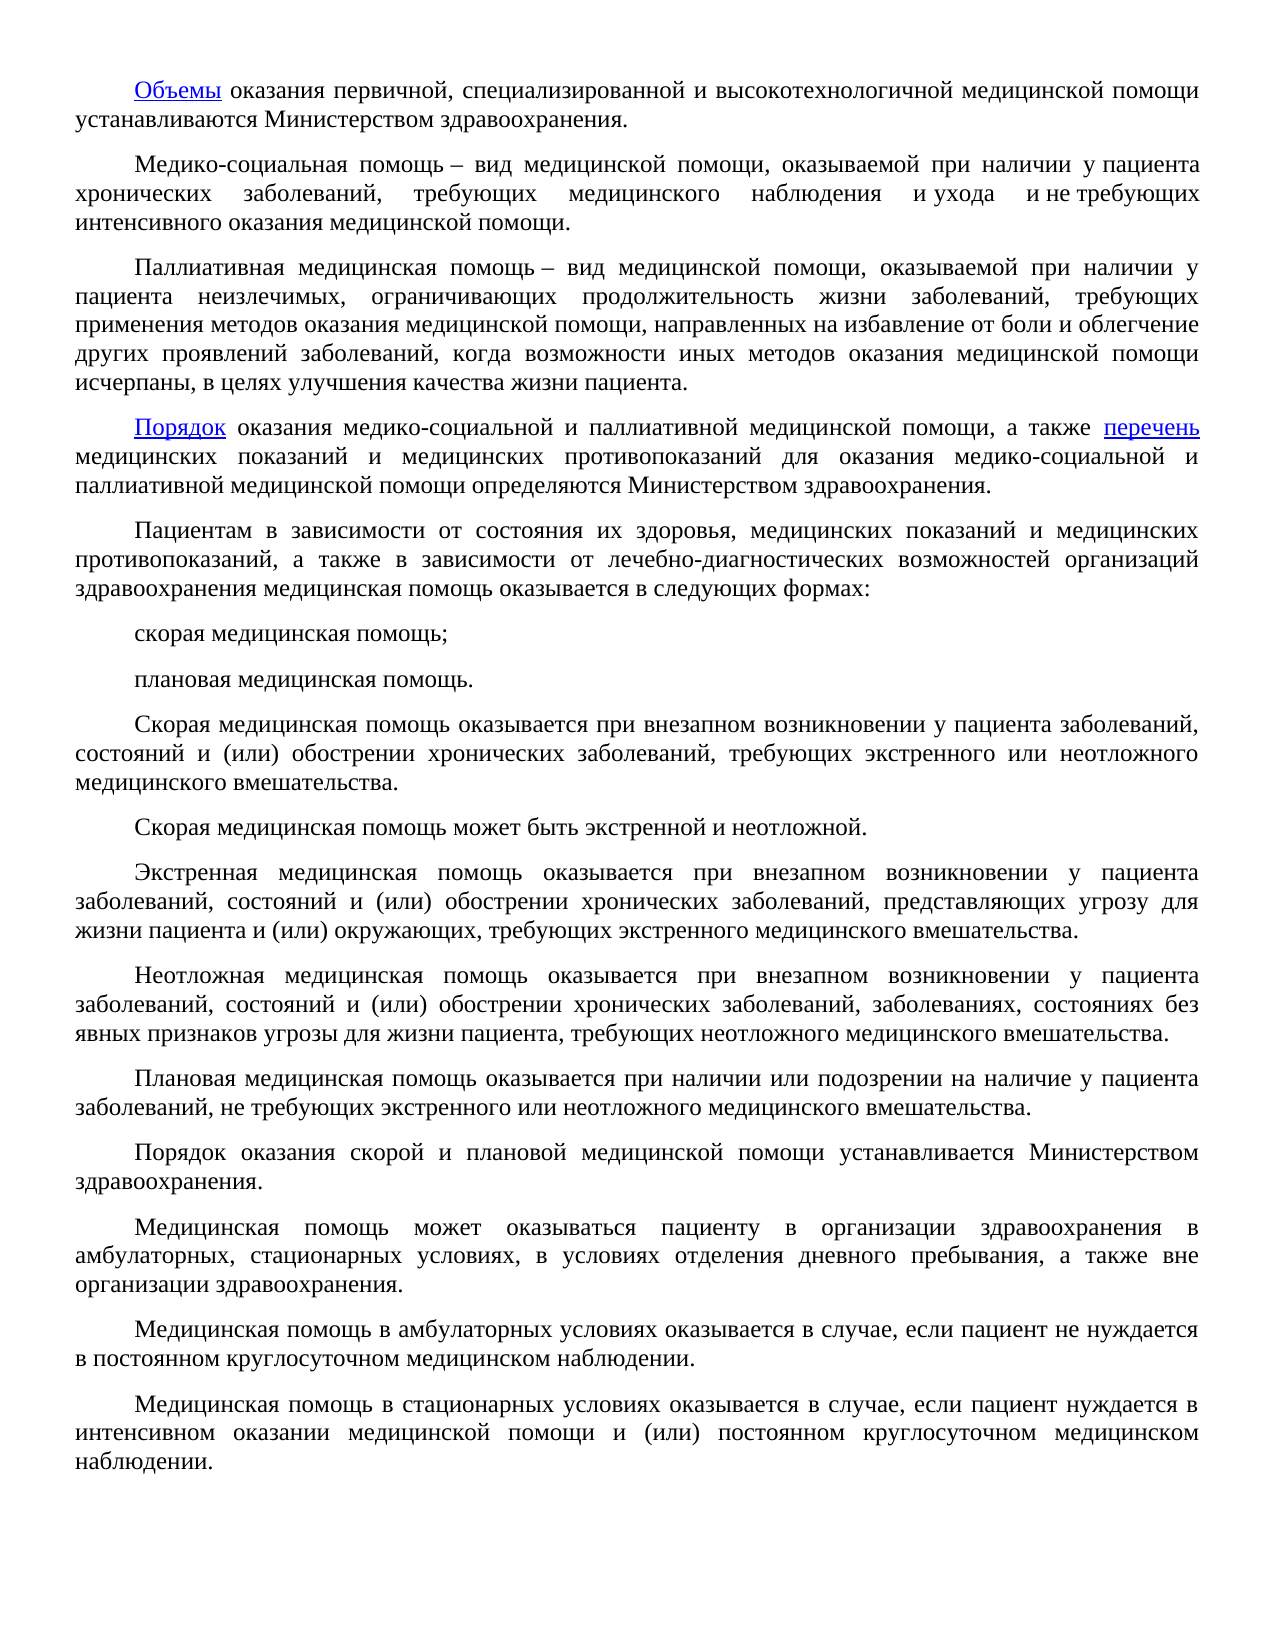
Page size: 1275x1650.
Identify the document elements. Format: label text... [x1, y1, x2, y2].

text Пациентам в зависимости от состояния их здоровья, медицинских показаний и медицинских противопоказаний, а также в зависимости от лечебно-диагностических возможностей организаций здравоохранения медицинская помощь оказывается в следующих формах: [75, 515, 1200, 602]
text Медицинская помощь может оказываться пациенту в организации здравоохранения в амбулаторных, стационарных условиях, в условиях отделения дневного пребывания, а также вне организации здравоохранения. [75, 1212, 1200, 1298]
text скорая медицинская помощь; [75, 618, 1200, 647]
text Объемы оказания первичной, специализированной и высокотехнологичной медицинской помощи устанавливаются Министерством здравоохранения. [75, 75, 1200, 132]
text плановая медицинская помощь. [75, 664, 1200, 692]
text Медицинская помощь в амбулаторных условиях оказывается в случае, если пациент не нуждается в постоянном круглосуточном медицинском наблюдении. [75, 1314, 1200, 1372]
text Медицинская помощь в стационарных условиях оказывается в случае, если пациент нуждается в интенсивном оказании медицинской помощи и (или) постоянном круглосуточном медицинском наблюдении. [75, 1389, 1200, 1475]
text Неотложная медицинская помощь оказывается при внезапном возникновении у пациента заболеваний, состояний и (или) обострении хронических заболеваний, заболеваниях, состояниях без явных признаков угрозы для жизни пациента, требующих неотложного медицинского вмешательства. [75, 960, 1200, 1047]
text Скорая медицинская помощь может быть экстренной и неотложной. [75, 812, 1200, 841]
text Экстренная медицинская помощь оказывается при внезапном возникновении у пациента заболеваний, состояний и (или) обострении хронических заболеваний, представляющих угрозу для жизни пациента и (или) окружающих, требующих экстренного медицинского вмешательства. [75, 857, 1200, 944]
text Скорая медицинская помощь оказывается при внезапном возникновении у пациента заболеваний, состояний и (или) обострении хронических заболеваний, требующих экстренного или неотложного медицинского вмешательства. [75, 709, 1200, 795]
text Медико-социальная помощь – вид медицинской помощи, оказываемой при наличии у пациента хронических заболеваний, требующих медицинского наблюдения и ухода и не требующих интенсивного оказания медицинской помощи. [75, 149, 1200, 235]
text Порядок оказания медико-социальной и паллиативной медицинской помощи, а также перечень медицинских показаний и медицинских противопоказаний для оказания медико-социальной и паллиативной медицинской помощи определяются Министерством здравоохранения. [75, 412, 1200, 499]
text Паллиативная медицинская помощь – вид медицинской помощи, оказываемой при наличии у пациента неизлечимых, ограничивающих продолжительность жизни заболеваний, требующих применения методов оказания медицинской помощи, направленных на избавление от боли и облегчение других проявлений заболеваний, когда возможности иных методов оказания медицинской помощи исчерпаны, в целях улучшения качества жизни пациента. [75, 252, 1200, 396]
text Плановая медицинская помощь оказывается при наличии или подозрении на наличие у пациента заболеваний, не требующих экстренного или неотложного медицинского вмешательства. [75, 1063, 1200, 1121]
text Порядок оказания скорой и плановой медицинской помощи устанавливается Министерством здравоохранения. [75, 1137, 1200, 1195]
